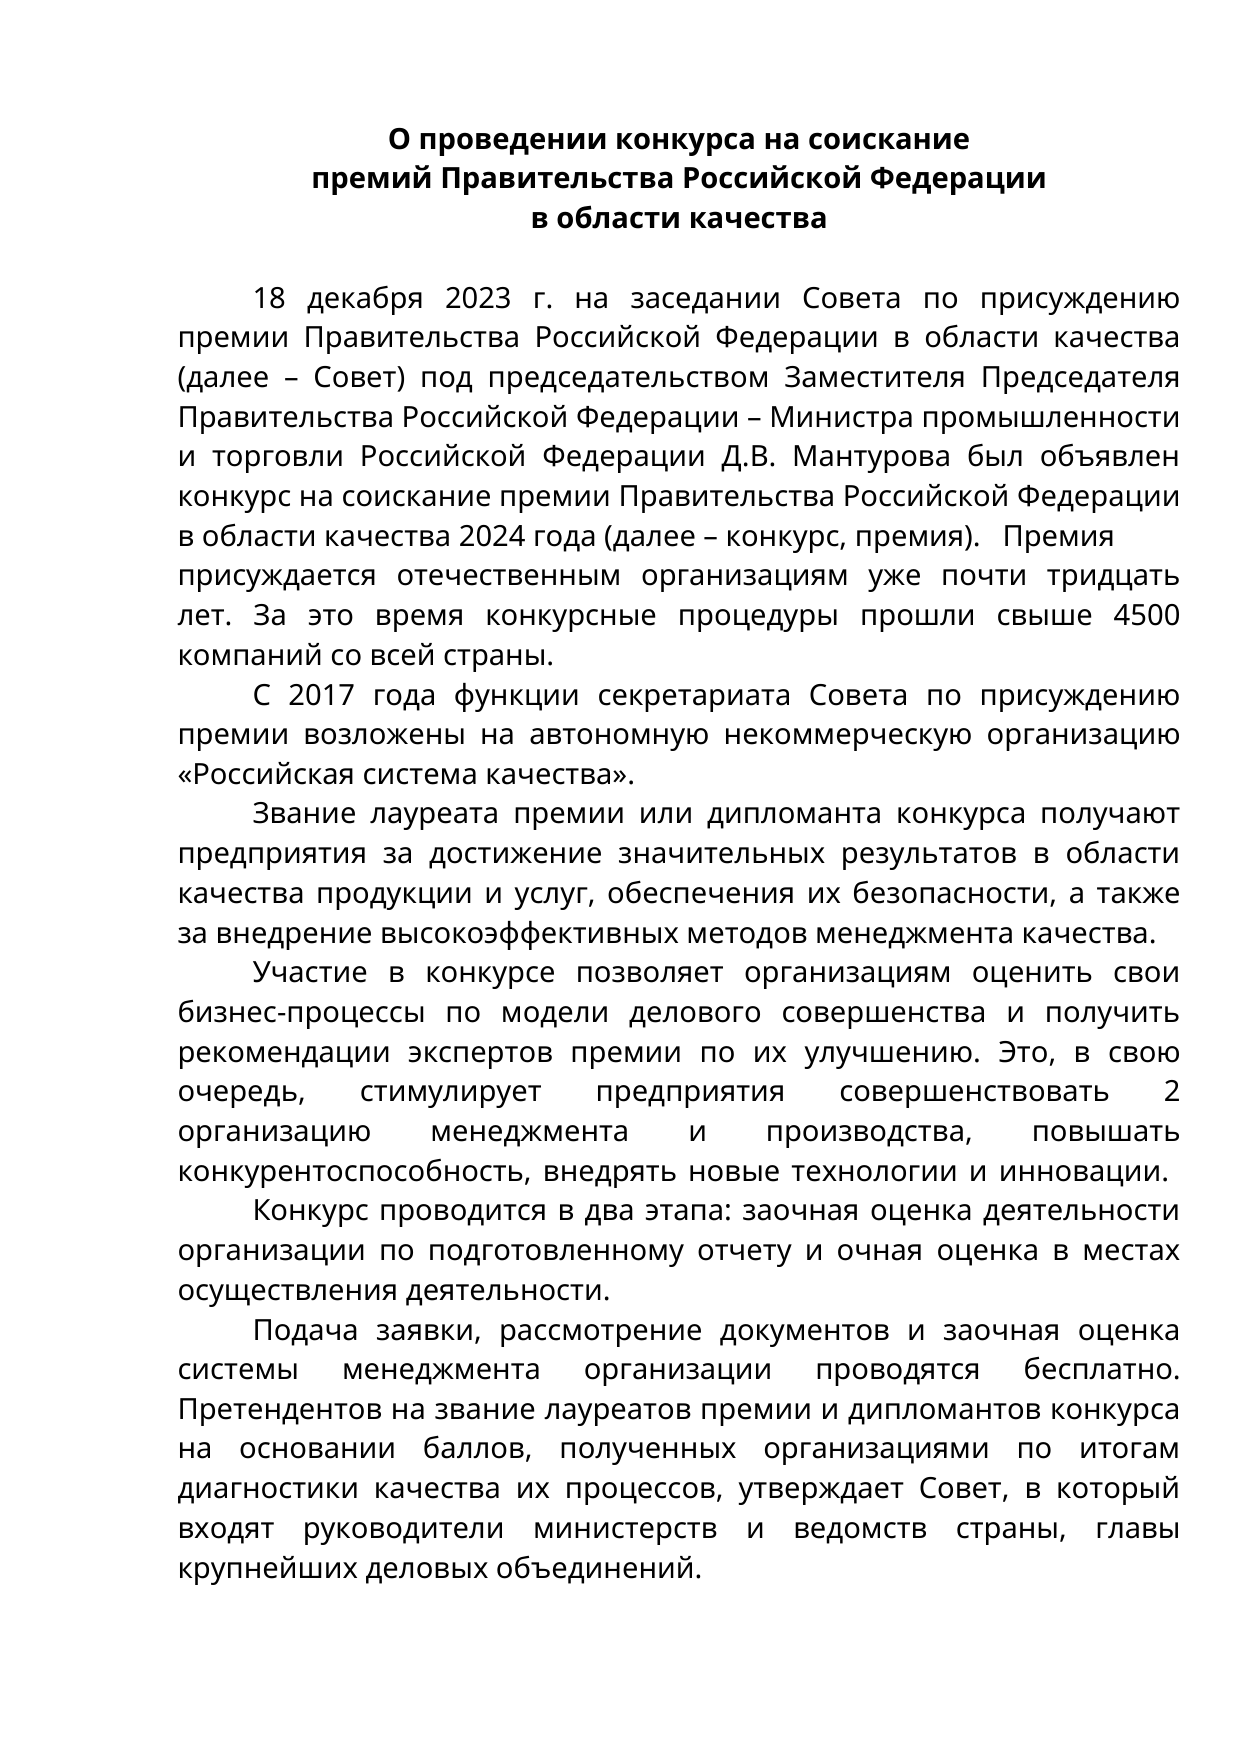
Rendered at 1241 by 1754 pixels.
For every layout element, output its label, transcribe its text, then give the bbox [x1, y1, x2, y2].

text премий Правительства Российской Федерации [0, 158, 1181, 197]
text О проведении конкурса на соискание [177, 118, 1181, 158]
text в области качества [0, 197, 1181, 237]
text Участие в конкурсе позволяет организациям оценить свои бизнес-процессы по модели делового совершенства и получить рекомендации экспертов премии по их улучшению. Это, в свою очередь, стимулирует предприятия совершенствовать 2 организацию менеджмента и производства, повышать конкурентоспособность, внедрять новые технологии и инновации. Конкурс проводится в два этапа: заочная оценка деятельности организации по подготовленному отчету и очная оценка в местах осуществления деятельности. [0, 952, 1181, 1309]
text С 2017 года функции секретариата Совета по присуждению премии возложены на автономную некоммерческую организацию «Российская система качества». [0, 674, 1181, 793]
text 18 декабря 2023 г. на заседании Совета по присуждению премии Правительства Российской Федерации в области качества (далее – Совет) под председательством Заместителя Председателя Правительства Российской Федерации – Министра промышленности и торговли Российской Федерации Д.В. Мантурова был объявлен конкурс на соискание премии Правительства Российской Федерации в области качества 2024 года (далее – конкурс, премия). Премия присуждается отечественным организациям уже почти тридцать лет. За это время конкурсные процедуры прошли свыше 4500 компаний со всей страны. [0, 277, 1181, 674]
text Звание лауреата премии или дипломанта конкурса получают предприятия за достижение значительных результатов в области качества продукции и услуг, обеспечения их безопасности, а также за внедрение высокоэффективных методов менеджмента качества. [0, 793, 1181, 952]
text Подача заявки, рассмотрение документов и заочная оценка системы менеджмента организации проводятся бесплатно. Претендентов на звание лауреатов премии и дипломантов конкурса на основании баллов, полученных организациями по итогам диагностики качества их процессов, утверждает Совет, в который входят руководители министерств и ведомств страны, главы крупнейших деловых объединений. [0, 1309, 1181, 1587]
